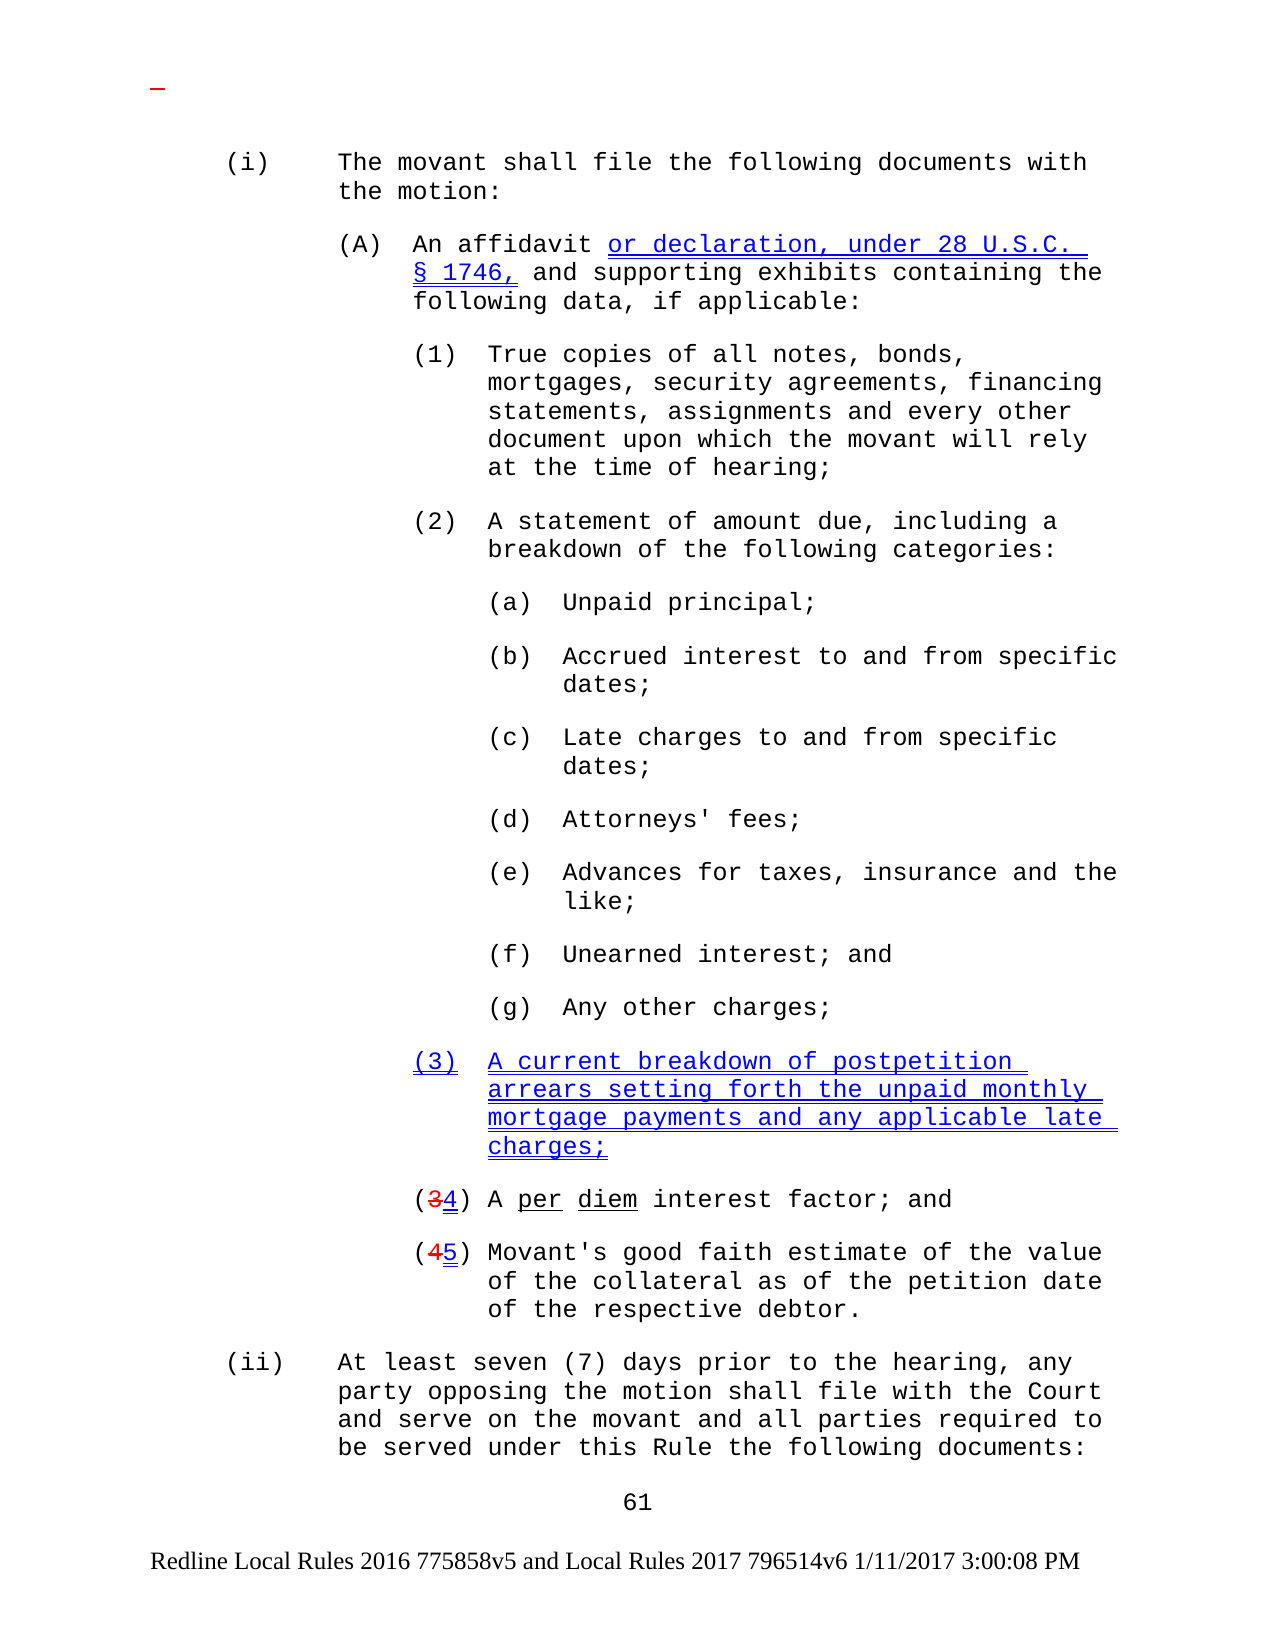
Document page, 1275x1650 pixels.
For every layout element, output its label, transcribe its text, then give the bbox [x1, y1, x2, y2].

list (3) A current breakdown of postpetition arrears setting forth the unpaid monthly mortgage payments and any applicable late charges; [412, 1048, 1125, 1162]
list (b) Accrued interest to and from specific dates; [487, 643, 1125, 700]
list (g) Any other charges; [487, 995, 1125, 1023]
list (d) Attorneys' fees; [487, 807, 1125, 835]
list (45) Movant's good faith estimate of the value of the collateral as of the petition date of the respective debtor. [412, 1240, 1125, 1325]
list (34) A per diem interest factor; and [412, 1187, 1125, 1215]
list (1) True copies of all notes, bonds, mortgages, security agreements, financing statements, assignments and every other document upon which the movant will rely at the time of hearing; [412, 342, 1125, 483]
list (2) A statement of amount due, including a breakdown of the following categories: [412, 508, 1125, 565]
list (a) Unpaid principal; [487, 590, 1125, 618]
list (A) An affidavit or declaration, under 28 U.S.C. § 1746, and supporting exhibits containing the following data, if applicable: [337, 232, 1125, 317]
list (i) The movant shall file the following documents with the motion: [225, 150, 1125, 207]
list (ii) At least seven (7) days prior to the hearing, any party opposing the motion shall file with the Court and serve on the movant and all parties required to be served under this Rule the following documents: [225, 1350, 1125, 1463]
list (c) Late charges to and from specific dates; [487, 725, 1125, 782]
list (e) Advances for taxes, insurance and the like; [487, 860, 1125, 917]
list (f) Unearned interest; and [487, 942, 1125, 970]
